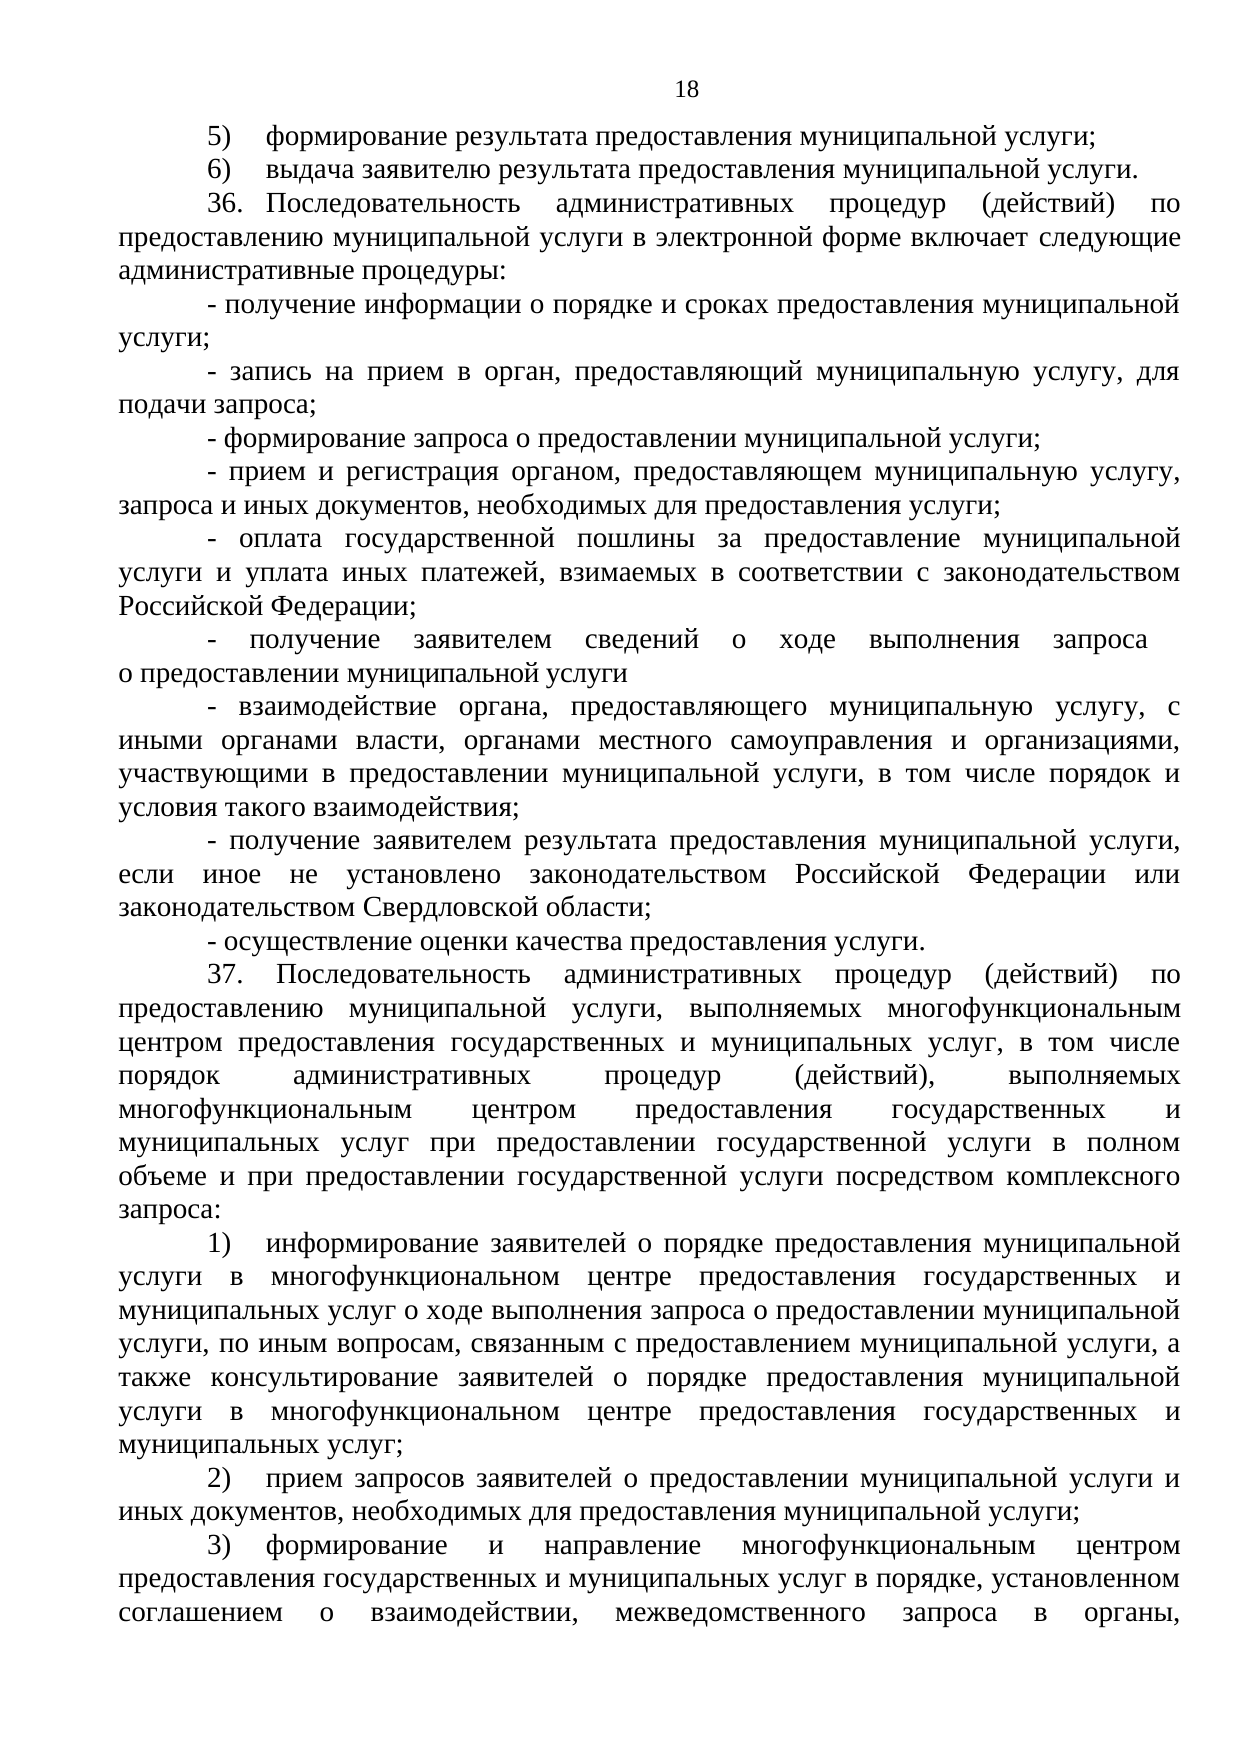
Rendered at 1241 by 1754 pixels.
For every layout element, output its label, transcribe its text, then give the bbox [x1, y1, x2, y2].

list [118, 1527, 1181, 1627]
list информирование заявителей о порядке предоставления муниципальной услуги в многофункциональном центре предоставления государственных и муниципальных услуг о ходе выполнения запроса о предоставлении муниципальной услуги, по иным вопросам, связанным с предоставлением муниципальной услуги, а также консультирование заявителей о порядке предоставления муниципальной услуги в многофункциональном центре предоставления государственных и муниципальных услуг; [118, 1225, 1181, 1460]
list - формирование запроса о предоставлении муниципальной услуги; [118, 420, 1181, 453]
text - получение заявителем результата предоставления муниципальной услуги, если иное не установлено законодательством Российской Федерации или законодательством Свердловской области; [118, 822, 1181, 923]
list - получение информации о порядке и сроках предоставления муниципальной услуги; [118, 286, 1181, 353]
text - осуществление оценки качества предоставления услуги. [118, 923, 1181, 957]
text 37. Последовательность административных процедур (действий) по предоставлению муниципальной услуги, выполняемых многофункциональным центром предоставления государственных и муниципальных услуг, в том числе порядок административных процедур (действий), выполняемых многофункциональным центром предоставления государственных и муниципальных услуг при предоставлении государственной услуги в полном объеме и при предоставлении государственной услуги посредством комплексного запроса: [118, 957, 1181, 1225]
list прием запросов заявителей о предоставлении муниципальной услуги и иных документов, необходимых для предоставления муниципальной услуги; [118, 1460, 1181, 1527]
list - запись на прием в орган, предоставляющий муниципальную услугу, для подачи запроса; [118, 353, 1181, 420]
list Последовательность административных процедур (действий) по предоставлению муниципальной услуги в электронной форме включает следующие административные процедуры: [118, 185, 1181, 286]
list - оплата государственной пошлины за предоставление муниципальной услуги и уплата иных платежей, взимаемых в соответствии с законодательством Российской Федерации; [118, 521, 1181, 621]
list - прием и регистрация органом, предоставляющем муниципальную услугу, запроса и иных документов, необходимых для предоставления услуги; [118, 453, 1181, 521]
list формирование результата предоставления муниципальной услуги; [118, 118, 1181, 152]
text - взаимодействие органа, предоставляющего муниципальную услугу, с иными органами власти, органами местного самоуправления и организациями, участвующими в предоставлении муниципальной услуги, в том числе порядок и условия такого взаимодействия; [118, 688, 1181, 822]
text - получение заявителем сведений о ходе выполнения запроса о предоставлении муниципальной услуги [118, 621, 1181, 688]
list выдача заявителю результата предоставления муниципальной услуги. [118, 152, 1181, 185]
